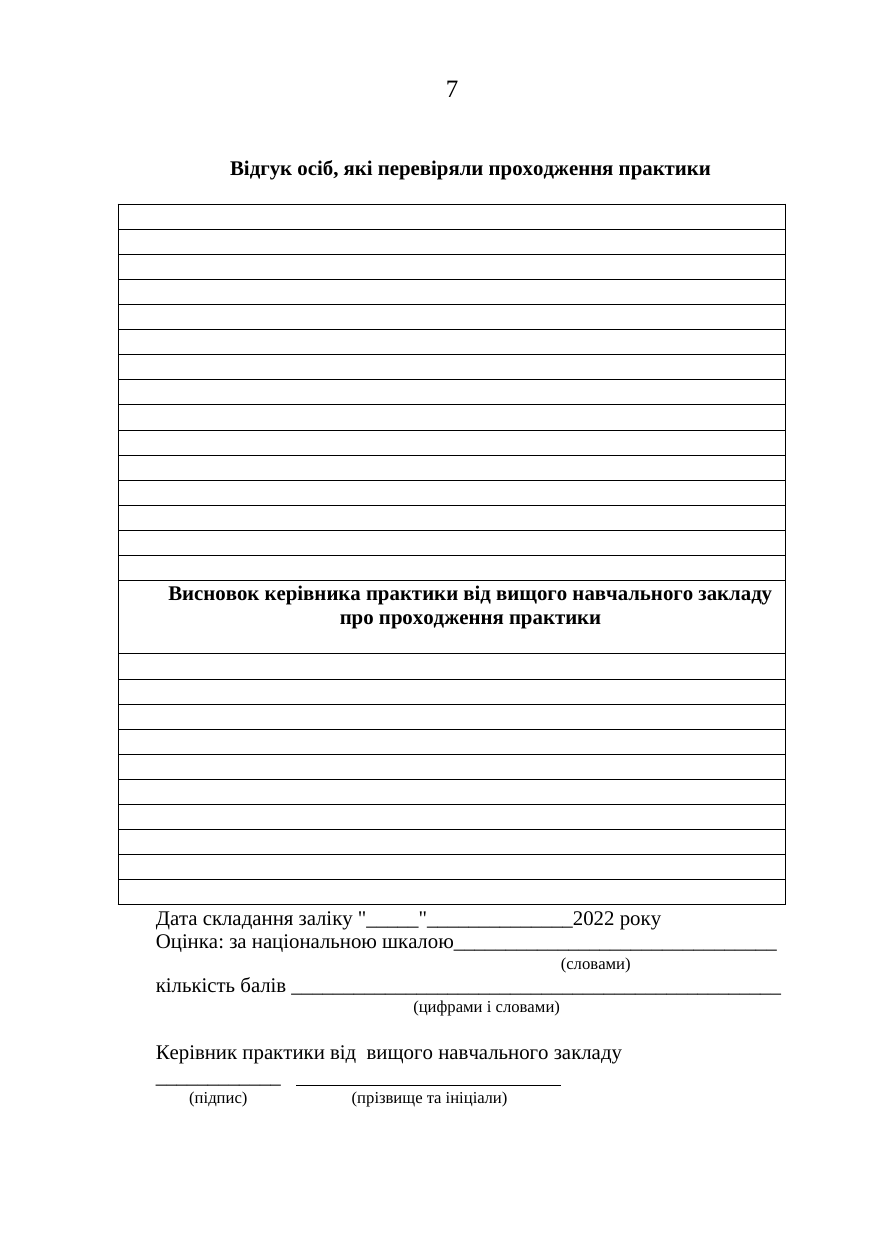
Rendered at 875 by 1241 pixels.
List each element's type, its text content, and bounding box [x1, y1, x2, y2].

table_header [119, 205, 785, 229]
table_cell [119, 305, 785, 329]
table_cell [119, 780, 785, 804]
table_cell [119, 855, 785, 879]
text (словами) [156, 953, 785, 973]
table_cell [119, 556, 785, 580]
table_cell [119, 705, 785, 729]
table_cell [119, 730, 785, 754]
table_cell [119, 355, 785, 379]
table_cell [119, 755, 785, 779]
table_cell [119, 255, 785, 279]
text (цифрами і словами) [156, 997, 785, 1016]
text (підпис) (прізвище та ініціали) [156, 1088, 785, 1107]
text ____________ [156, 1064, 785, 1088]
table_cell [119, 805, 785, 829]
text Дата складання заліку "_____"______________2022 року [156, 905, 785, 929]
table_cell [119, 680, 785, 703]
table_cell [119, 830, 785, 854]
table_cell Висновок керівника практики від вищого навчального закладу про проходження практики [119, 581, 785, 653]
table_cell [119, 481, 785, 505]
text Відгук осіб, які перевіряли проходження практики [156, 155, 785, 179]
table_cell [119, 230, 785, 254]
text кількість балів _______________________________________________ [156, 973, 785, 997]
table_cell [119, 280, 785, 304]
text Керівник практики від вищого навчального закладу [156, 1040, 785, 1064]
table_cell [119, 456, 785, 480]
table_cell [119, 654, 785, 678]
text Оцінка: за національною шкалою_______________________________ [156, 929, 785, 953]
table_cell [119, 431, 785, 454]
table_cell [119, 531, 785, 555]
table_cell [119, 380, 785, 404]
table_cell [119, 405, 785, 429]
table_cell [119, 880, 785, 904]
table_cell [119, 330, 785, 354]
table_cell [119, 506, 785, 530]
